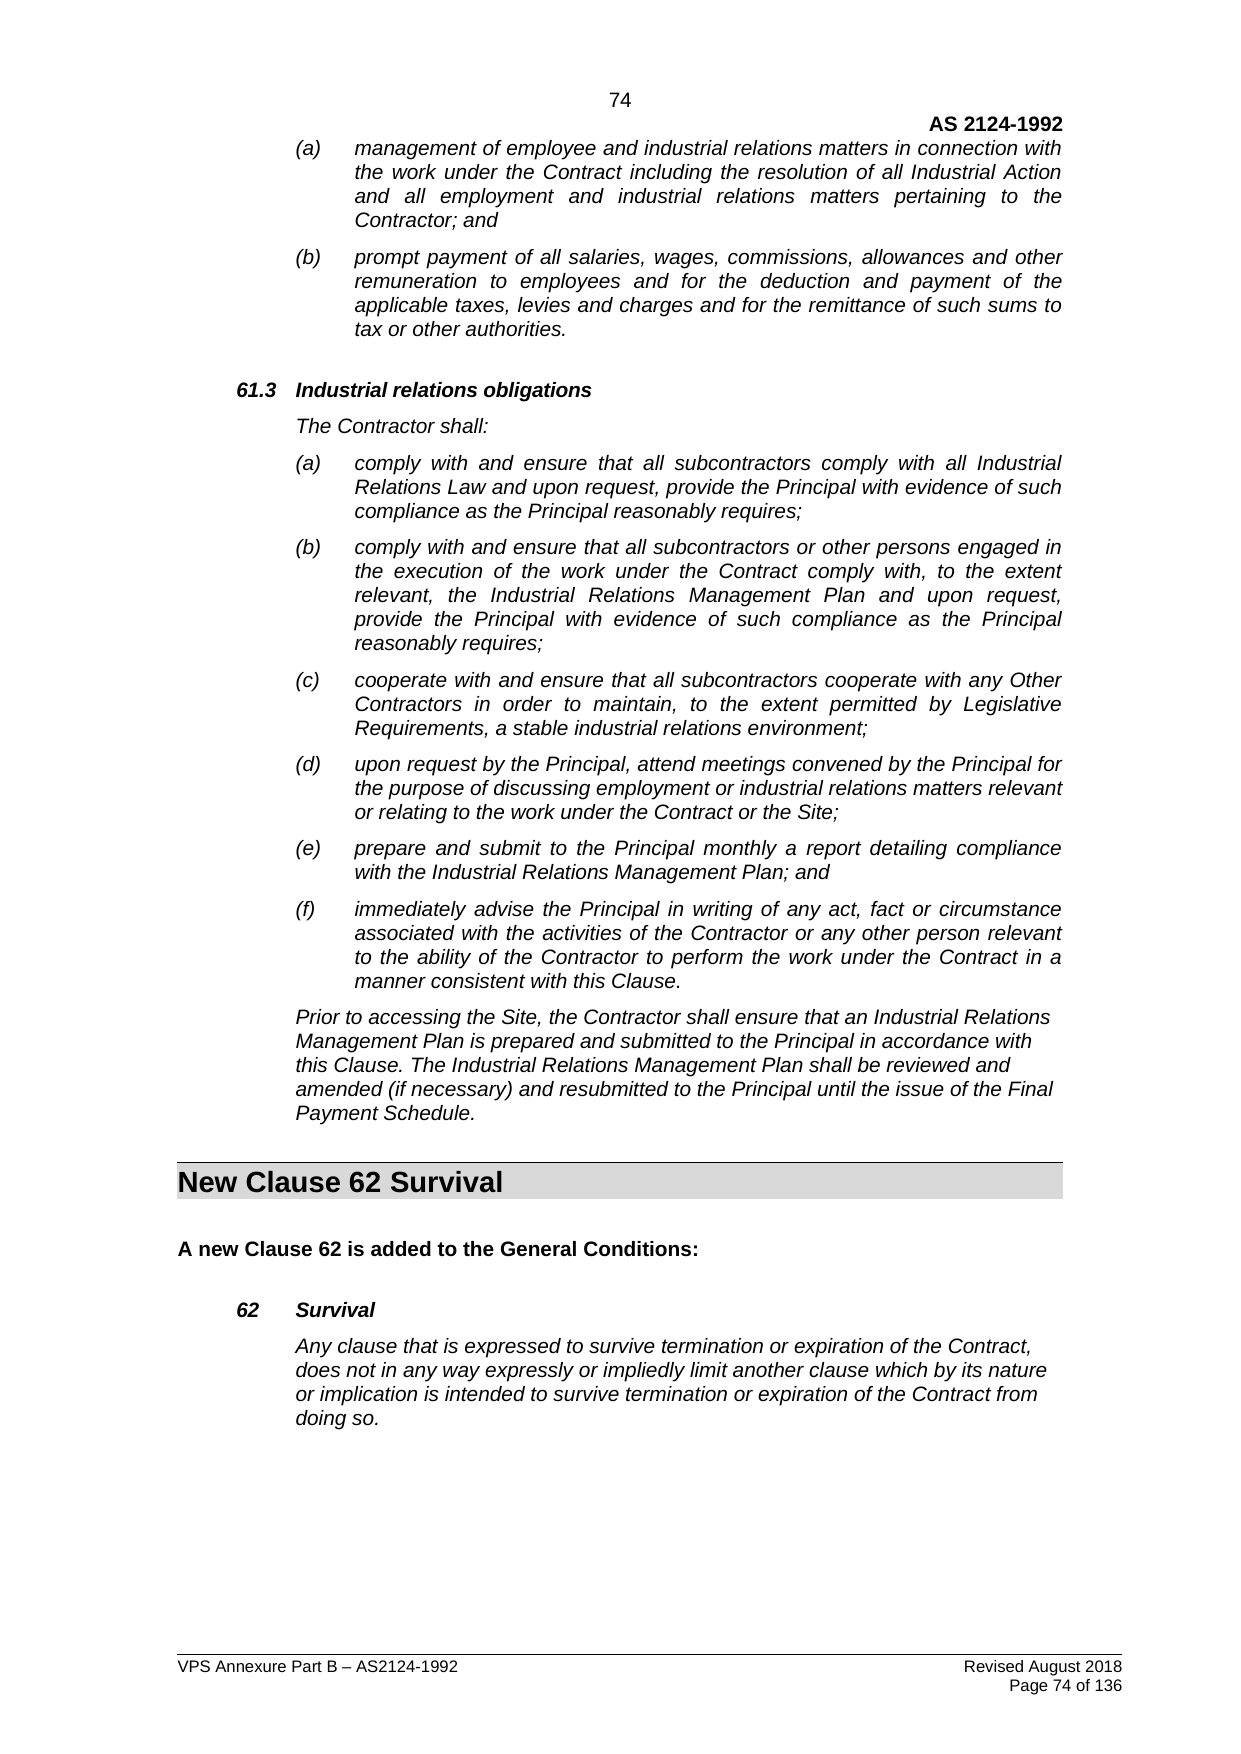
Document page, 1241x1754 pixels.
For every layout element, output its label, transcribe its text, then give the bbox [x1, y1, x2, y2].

text (e) prepare and submit to the Principal monthly a report detailing compliance with the Industrial Relations Management Plan; and [295, 836, 1063, 884]
text (b) comply with and ensure that all subcontractors or other persons engaged in the execution of the work under the Contract comply with, to the extent relevant, the Industrial Relations Management Plan and upon request, provide the Principal with evidence of such compliance as the Principal reasonably requires; [295, 535, 1063, 655]
text The Contractor shall: [295, 414, 1063, 438]
text (f) immediately advise the Principal in writing of any act, fact or circumstance associated with the activities of the Contractor or any other person relevant to the ability of the Contractor to perform the work under the Contract in a manner consistent with this Clause. [295, 897, 1063, 992]
text Prior to accessing the Site, the Contractor shall ensure that an Industrial Relations Management Plan is prepared and submitted to the Principal in accordance with this Clause. The Industrial Relations Management Plan shall be reviewed and amended (if necessary) and resubmitted to the Principal until the issue of the Final Payment Schedule. [295, 1005, 1063, 1125]
text (a) management of employee and industrial relations matters in connection with the work under the Contract including the resolution of all Industrial Action and all employment and industrial relations matters pertaining to the Contractor; and [295, 136, 1063, 232]
text A new Clause 62 is added to the General Conditions: [177, 1236, 1063, 1260]
text 61.3 Industrial relations obligations [236, 378, 1063, 402]
text (d) upon request by the Principal, attend meetings convened by the Principal for the purpose of discussing employment or industrial relations matters relevant or relating to the work under the Contract or the Site; [295, 752, 1063, 824]
text (a) comply with and ensure that all subcontractors comply with all Industrial Relations Law and upon request, provide the Principal with evidence of such compliance as the Principal reasonably requires; [295, 451, 1063, 523]
text (c) cooperate with and ensure that all subcontractors cooperate with any Other Contractors in order to maintain, to the extent permitted by Legislative Requirements, a stable industrial relations environment; [295, 667, 1063, 739]
text (b) prompt payment of all salaries, wages, commissions, allowances and other remuneration to employees and for the deduction and payment of the applicable taxes, levies and charges and for the remittance of such sums to tax or other authorities. [295, 244, 1063, 340]
text Any clause that is expressed to survive termination or expiration of the Contract, does not in any way expressly or impliedly limit another clause which by its nature or implication is intended to survive termination or expiration of the Contract from doing so. [295, 1334, 1063, 1430]
text New Clause 62 Survival [177, 1163, 1063, 1199]
text 62 Survival [236, 1298, 1063, 1322]
